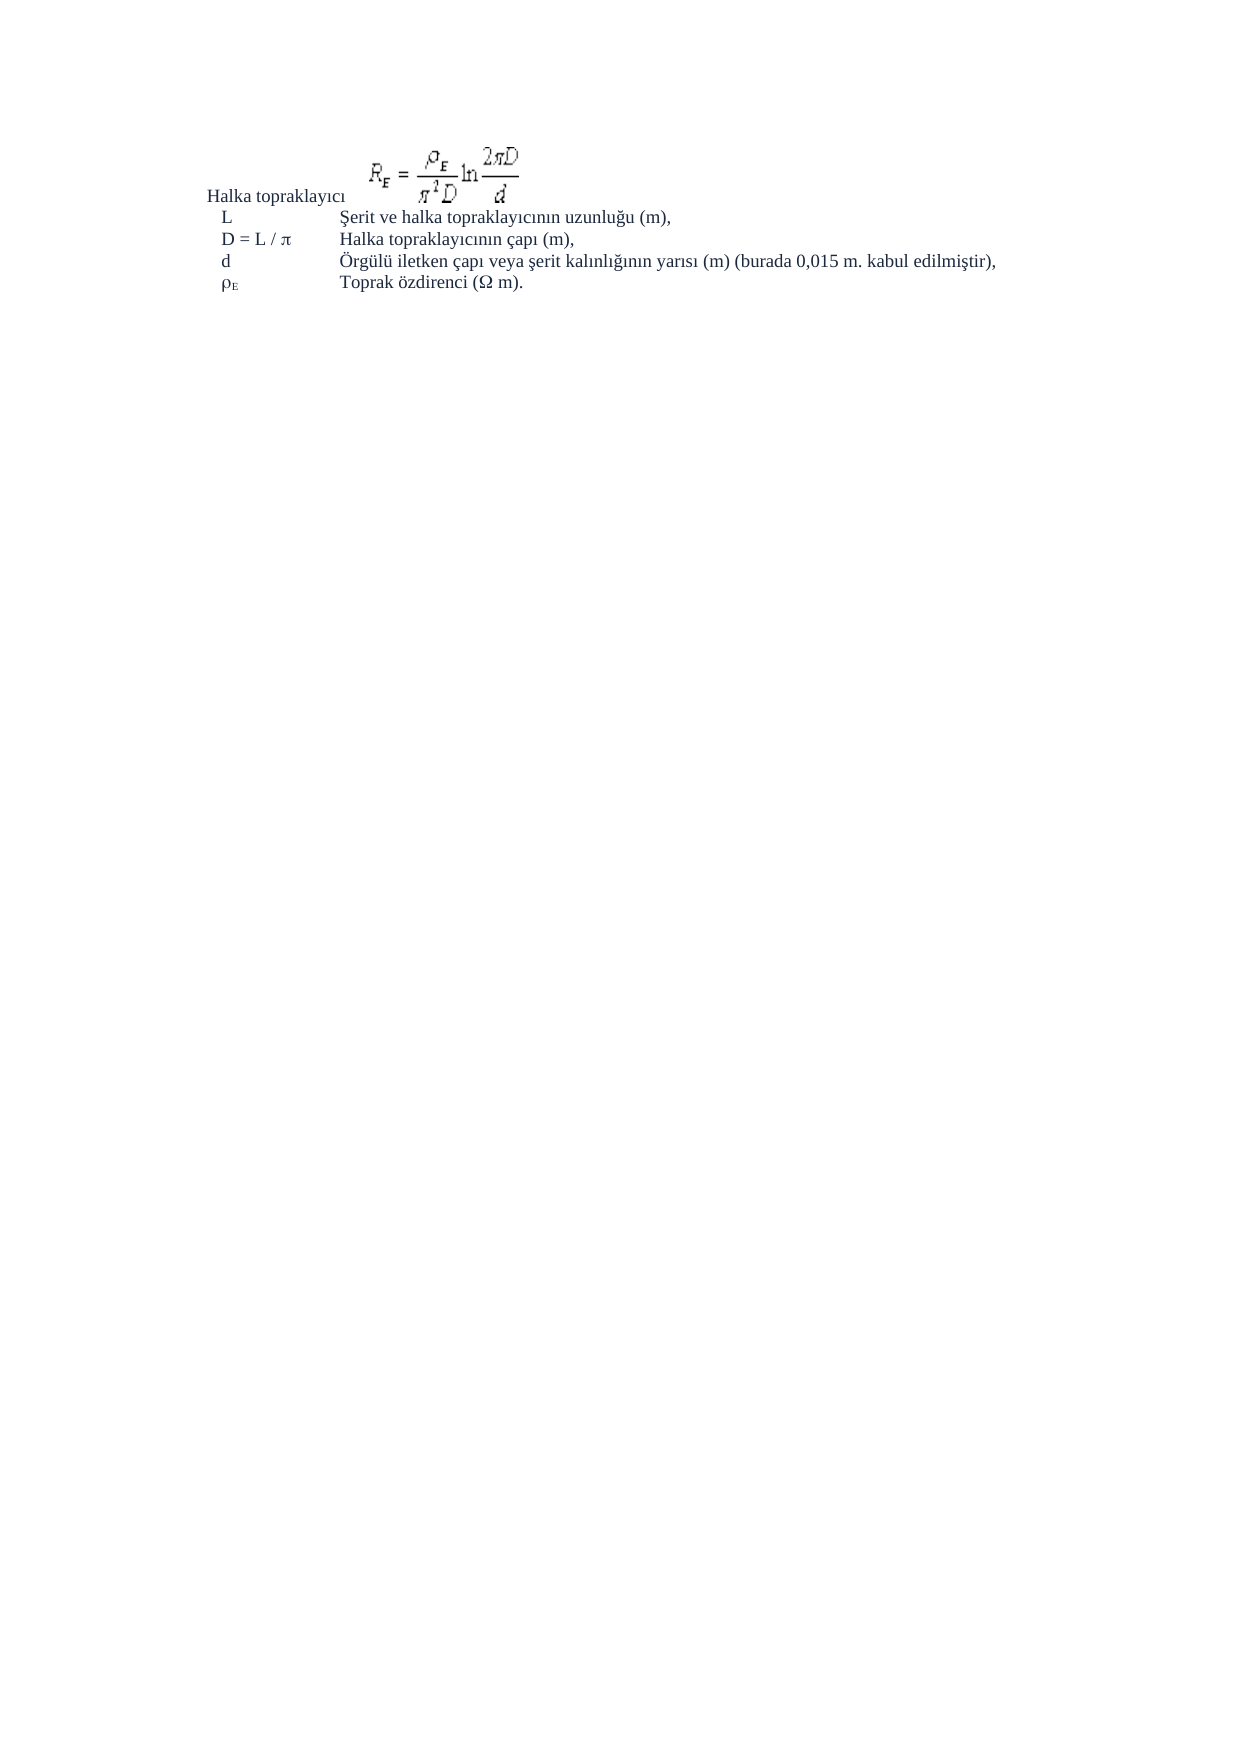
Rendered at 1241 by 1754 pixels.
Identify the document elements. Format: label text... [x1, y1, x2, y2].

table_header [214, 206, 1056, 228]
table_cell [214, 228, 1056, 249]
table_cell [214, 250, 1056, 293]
picture [369, 147, 519, 203]
text Halka topraklayıcı [148, 148, 1093, 206]
